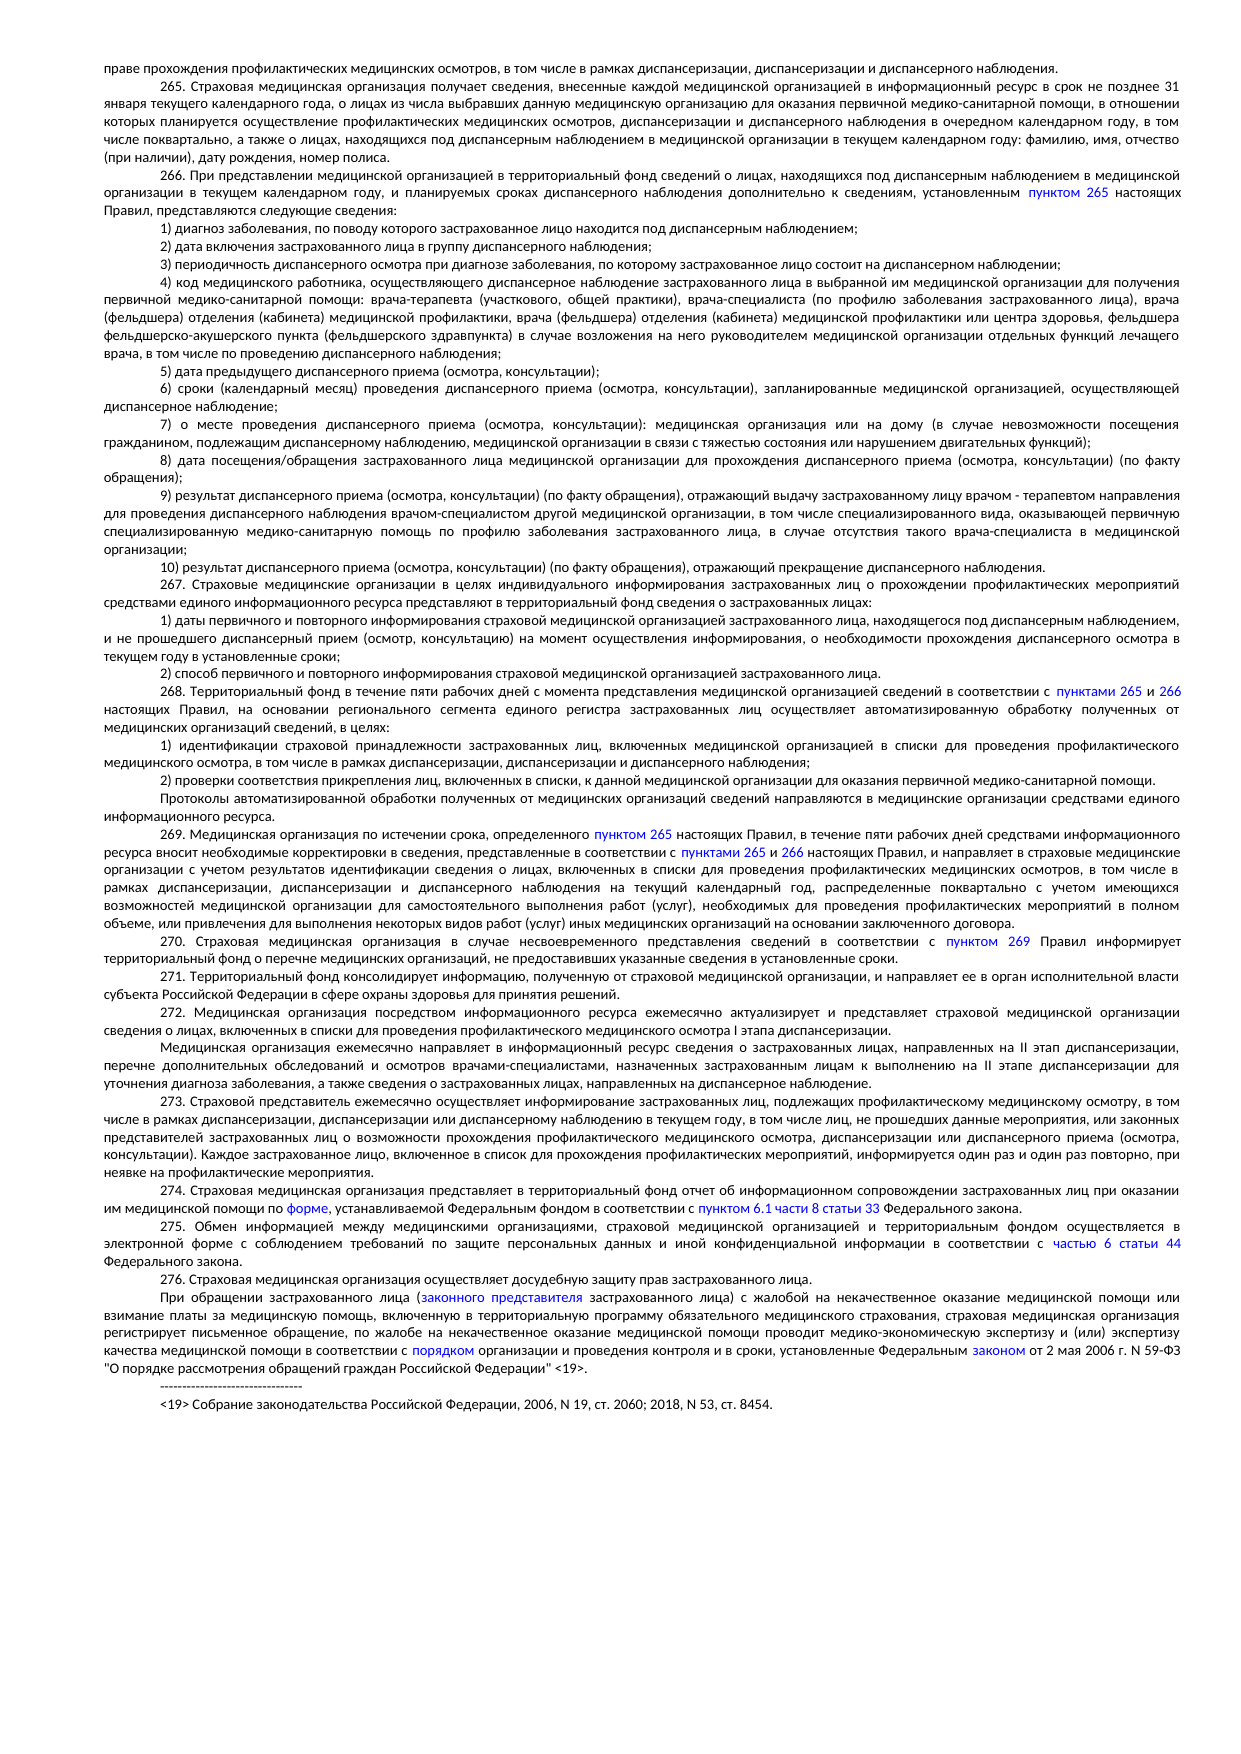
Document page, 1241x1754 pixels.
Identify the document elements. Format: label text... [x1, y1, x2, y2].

text <19> Собрание законодательства Российской Федерации, 2006, N 19, ст. 2060; 2018, N 53, ст. 8454. [103, 1395, 1181, 1413]
text 6) сроки (календарный месяц) проведения диспансерного приема (осмотра, консультации), запланированные медицинской организацией, осуществляющей диспансерное наблюдение; [103, 380, 1181, 415]
text 9) результат диспансерного приема (осмотра, консультации) (по факту обращения), отражающий выдачу застрахованному лицу врачом - терапевтом направления для проведения диспансерного наблюдения врачом-специалистом другой медицинской организации, в том числе специализированного вида, оказывающей первичную специализированную медико-санитарную помощь по профилю заболевания застрахованного лица, в случае отсутствия такого врача-специалиста в медицинской организации; [103, 487, 1181, 558]
text 2) проверки соответствия прикрепления лиц, включенных в списки, к данной медицинской организации для оказания первичной медико-санитарной помощи. [103, 772, 1181, 789]
text 271. Территориальный фонд консолидирует информацию, полученную от страховой медицинской организации, и направляет ее в орган исполнительной власти субъекта Российской Федерации в сфере охраны здоровья для принятия решений. [103, 967, 1181, 1003]
text Медицинская организация ежемесячно направляет в информационный ресурс сведения о застрахованных лицах, направленных на II этап диспансеризации, перечне дополнительных обследований и осмотров врачами-специалистами, назначенных застрахованным лицам к выполнению на II этапе диспансеризации для уточнения диагноза заболевания, а также сведения о застрахованных лицах, направленных на диспансерное наблюдение. [103, 1039, 1181, 1092]
text 270. Страховая медицинская организация в случае несвоевременного представления сведений в соответствии с пунктом 269 Правил информирует территориальный фонд о перечне медицинских организаций, не предоставивших указанные сведения в установленные сроки. [103, 932, 1181, 967]
text 268. Территориальный фонд в течение пяти рабочих дней с момента представления медицинской организацией сведений в соответствии с пунктами 265 и 266 настоящих Правил, на основании регионального сегмента единого регистра застрахованных лиц осуществляет автоматизированную обработку полученных от медицинских организаций сведений, в целях: [103, 682, 1181, 736]
text 269. Медицинская организация по истечении срока, определенного пунктом 265 настоящих Правил, в течение пяти рабочих дней средствами информационного ресурса вносит необходимые корректировки в сведения, представленные в соответствии с пунктами 265 и 266 настоящих Правил, и направляет в страховые медицинские организации с учетом результатов идентификации сведения о лицах, включенных в списки для проведения профилактических медицинских осмотров, в том числе в рамках диспансеризации, диспансеризации и диспансерного наблюдения на текущий календарный год, распределенные поквартально с учетом имеющихся возможностей медицинской организации для самостоятельного выполнения работ (услуг), необходимых для проведения профилактических мероприятий в полном объеме, или привлечения для выполнения некоторых видов работ (услуг) иных медицинских организаций на основании заключенного договора. [103, 825, 1181, 932]
text 272. Медицинская организация посредством информационного ресурса ежемесячно актуализирует и представляет страховой медицинской организации сведения о лицах, включенных в списки для проведения профилактического медицинского осмотра I этапа диспансеризации. [103, 1003, 1181, 1039]
text 10) результат диспансерного приема (осмотра, консультации) (по факту обращения), отражающий прекращение диспансерного наблюдения. [103, 558, 1181, 576]
text 1) даты первичного и повторного информирования страховой медицинской организацией застрахованного лица, находящегося под диспансерным наблюдением, и не прошедшего диспансерный прием (осмотр, консультацию) на момент осуществления информирования, о необходимости прохождения диспансерного осмотра в текущем году в установленные сроки; [103, 611, 1181, 665]
text Протоколы автоматизированной обработки полученных от медицинских организаций сведений направляются в медицинские организации средствами единого информационного ресурса. [103, 789, 1181, 825]
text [103, 59, 1181, 77]
text 267. Страховые медицинские организации в целях индивидуального информирования застрахованных лиц о прохождении профилактических мероприятий средствами единого информационного ресурса представляют в территориальный фонд сведения о застрахованных лицах: [103, 576, 1181, 611]
text 5) дата предыдущего диспансерного приема (осмотра, консультации); [103, 362, 1181, 380]
text 265. Страховая медицинская организация получает сведения, внесенные каждой медицинской организацией в информационный ресурс в срок не позднее 31 января текущего календарного года, о лицах из числа выбравших данную медицинскую организацию для оказания первичной медико-санитарной помощи, в отношении которых планируется осуществление профилактических медицинских осмотров, диспансеризации и диспансерного наблюдения в очередном календарном году, в том числе поквартально, а также о лицах, находящихся под диспансерным наблюдением в медицинской организации в текущем календарном году: фамилию, имя, отчество (при наличии), дату рождения, номер полиса. [103, 77, 1181, 166]
text 3) периодичность диспансерного осмотра при диагнозе заболевания, по которому застрахованное лицо состоит на диспансерном наблюдении; [103, 255, 1181, 273]
text 275. Обмен информацией между медицинскими организациями, страховой медицинской организацией и территориальным фондом осуществляется в электронной форме с соблюдением требований по защите персональных данных и иной конфиденциальной информации в соответствии с частью 6 статьи 44 Федерального закона. [103, 1217, 1181, 1270]
text 276. Страховая медицинская организация осуществляет досудебную защиту прав застрахованного лица. [103, 1270, 1181, 1288]
text 4) код медицинского работника, осуществляющего диспансерное наблюдение застрахованного лица в выбранной им медицинской организации для получения первичной медико-санитарной помощи: врача-терапевта (участкового, общей практики), врача-специалиста (по профилю заболевания застрахованного лица), врача (фельдшера) отделения (кабинета) медицинской профилактики, врача (фельдшера) отделения (кабинета) медицинской профилактики или центра здоровья, фельдшера фельдшерско-акушерского пункта (фельдшерского здравпункта) в случае возложения на него руководителем медицинской организации отдельных функций лечащего врача, в том числе по проведению диспансерного наблюдения; [103, 273, 1181, 362]
text 8) дата посещения/обращения застрахованного лица медицинской организации для прохождения диспансерного приема (осмотра, консультации) (по факту обращения); [103, 451, 1181, 487]
text 7) о месте проведения диспансерного приема (осмотра, консультации): медицинская организация или на дому (в случае невозможности посещения гражданином, подлежащим диспансерному наблюдению, медицинской организации в связи с тяжестью состояния или нарушением двигательных функций); [103, 415, 1181, 451]
text 266. При представлении медицинской организацией в территориальный фонд сведений о лицах, находящихся под диспансерным наблюдением в медицинской организации в текущем календарном году, и планируемых сроках диспансерного наблюдения дополнительно к сведениям, установленным пунктом 265 настоящих Правил, представляются следующие сведения: [103, 166, 1181, 219]
text -------------------------------- [103, 1377, 1181, 1395]
text При обращении застрахованного лица (законного представителя застрахованного лица) с жалобой на некачественное оказание медицинской помощи или взимание платы за медицинскую помощь, включенную в территориальную программу обязательного медицинского страхования, страховая медицинская организация регистрирует письменное обращение, по жалобе на некачественное оказание медицинской помощи проводит медико-экономическую экспертизу и (или) экспертизу качества медицинской помощи в соответствии с порядком организации и проведения контроля и в сроки, установленные Федеральным законом от 2 мая 2006 г. N 59-ФЗ "О порядке рассмотрения обращений граждан Российской Федерации" <19>. [103, 1288, 1181, 1377]
text 1) идентификации страховой принадлежности застрахованных лиц, включенных медицинской организацией в списки для проведения профилактического медицинского осмотра, в том числе в рамках диспансеризации, диспансеризации и диспансерного наблюдения; [103, 736, 1181, 772]
text 273. Страховой представитель ежемесячно осуществляет информирование застрахованных лиц, подлежащих профилактическому медицинскому осмотру, в том числе в рамках диспансеризации, диспансеризации или диспансерному наблюдению в текущем году, в том числе лиц, не прошедших данные мероприятия, или законных представителей застрахованных лиц о возможности прохождения профилактического медицинского осмотра, диспансеризации или диспансерного приема (осмотра, консультации). Каждое застрахованное лицо, включенное в список для прохождения профилактических мероприятий, информируется один раз и один раз повторно, при неявке на профилактические мероприятия. [103, 1092, 1181, 1181]
text 2) дата включения застрахованного лица в группу диспансерного наблюдения; [103, 237, 1181, 255]
text 1) диагноз заболевания, по поводу которого застрахованное лицо находится под диспансерным наблюдением; [103, 219, 1181, 237]
text 274. Страховая медицинская организация представляет в территориальный фонд отчет об информационном сопровождении застрахованных лиц при оказании им медицинской помощи по форме, устанавливаемой Федеральным фондом в соответствии с пунктом 6.1 части 8 статьи 33 Федерального закона. [103, 1181, 1181, 1217]
text 2) способ первичного и повторного информирования страховой медицинской организацией застрахованного лица. [103, 665, 1181, 682]
